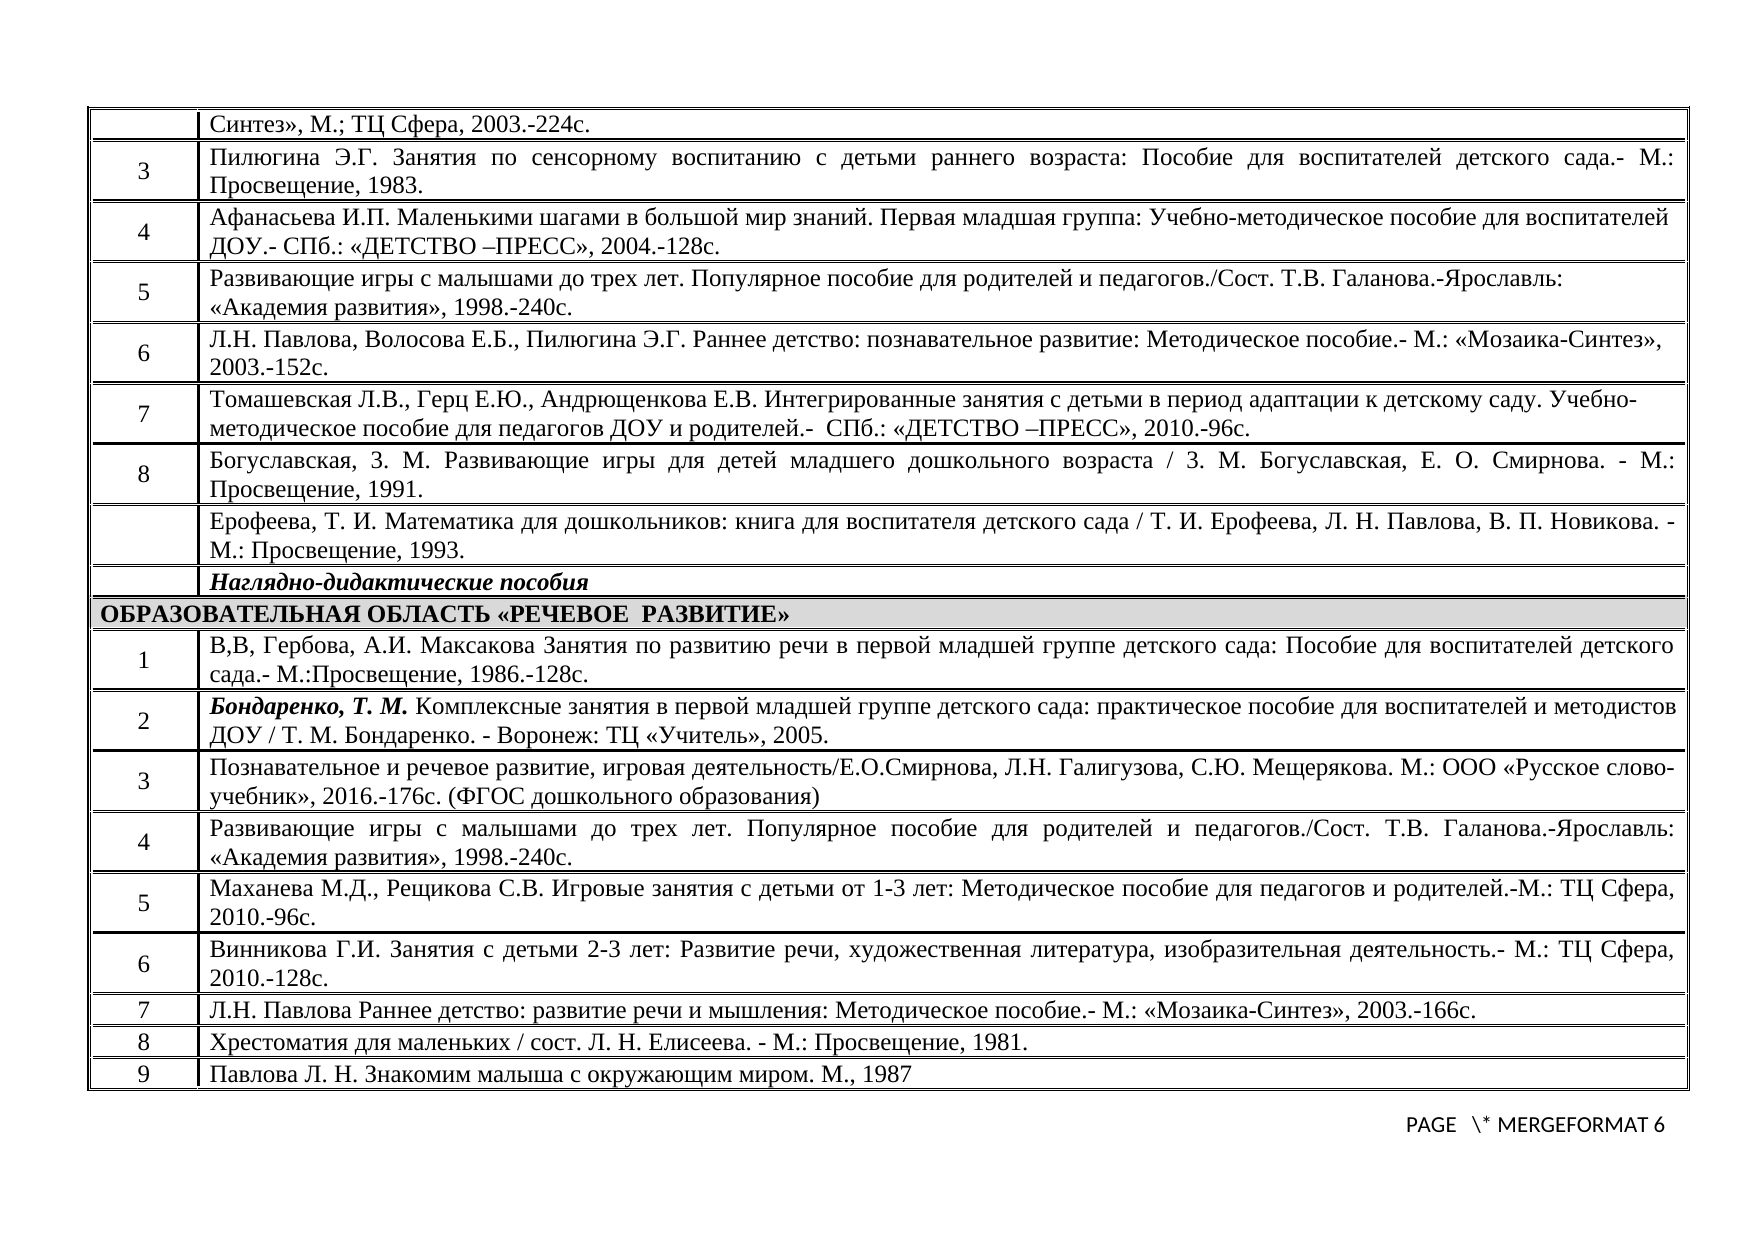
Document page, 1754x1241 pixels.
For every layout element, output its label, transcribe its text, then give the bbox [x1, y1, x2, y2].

table_cell Маханева М.Д., Рещикова С.В. Игровые занятия с детьми от 1-3 лет: Методическое пособие для педагогов и родителей.-М.: ТЦ Сфера, 2010.-96с. [200, 870, 1687, 931]
table_cell 5 [91, 870, 197, 931]
table_cell 2 [91, 688, 197, 749]
table_cell 7 [91, 381, 197, 442]
table_cell 9 [89, 1056, 198, 1088]
table_cell 6 [91, 931, 197, 992]
table_cell 2 [91, 108, 198, 138]
table_cell Пилюгина Э.Г. Занятия по сенсорному воспитанию с детьми раннего возраста: Пособие для воспитателей детского сада.- М.: Просвещение, 1983. [200, 138, 1687, 199]
table_cell 4 [91, 810, 197, 870]
table_cell 5 [89, 260, 198, 321]
table_cell Наглядно-дидактические пособия [200, 564, 1687, 595]
table_cell 1 [91, 628, 197, 688]
table_cell 3 [91, 749, 197, 809]
table_cell В,В, Гербова, А.И. Максакова Занятия по развитию речи в первой младшей группе детского сада: Пособие для воспитателей детского сада.- М.:Просвещение, 1986.-128с. [200, 628, 1687, 688]
table_cell Томашевская Л.В., Герц Е.Ю., Андрющенкова Е.В. Интегрированные занятия с детьми в период адаптации к детскому саду. Учебно-методическое пособие для педагогов ДОУ и родителей.- СПб.: «ДЕТСТВО –ПРЕСС», 2010.-96с. [200, 381, 1687, 442]
table_cell [89, 503, 198, 563]
table_cell Богуславская, 3. М. Развивающие игры для детей младшего дошкольного возраста / 3. М. Богуславская, Е. О. Смирнова. - М.: Просвещение, 1991. [200, 442, 1687, 503]
table_cell 3 [91, 138, 197, 199]
table_cell Афанасьева И.П. Маленькими шагами в большой мир знаний. Первая младшая группа: Учебно-методическое пособие для воспитателей ДОУ.- СПб.: «ДЕТСТВО –ПРЕСС», 2004.-128с. [200, 199, 1687, 260]
table_cell 6 [89, 321, 198, 381]
table_cell [91, 564, 197, 595]
table_cell Развивающие игры с малышами до трех лет. Популярное пособие для родителей и педагогов./Сост. Т.В. Галанова.-Ярославль: «Академия развития», 1998.-240с. [198, 260, 1688, 321]
table_cell 8 [91, 442, 197, 503]
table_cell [198, 110, 1687, 138]
table_cell 4 [91, 199, 197, 260]
table_cell 7 [89, 992, 198, 1024]
table_cell Л.Н. Павлова, Волосова Е.Б., Пилюгина Э.Г. Раннее детство: познавательное развитие: Методическое пособие.- М.: «Мозаика-Синтез», 2003.-152с. [198, 321, 1688, 381]
table_cell Познавательное и речевое развитие, игровая деятельность/Е.О.Смирнова, Л.Н. Галигузова, С.Ю. Мещерякова. М.: ООО «Русское слово- учебник», 2016.-176с. (ФГОС дошкольного образования) [200, 749, 1687, 809]
table_cell Винникова Г.И. Занятия с детьми 2-3 лет: Развитие речи, художественная литература, изобразительная деятельность.- М.: ТЦ Сфера, 2010.-128с. [200, 931, 1687, 992]
table_cell Бондаренко, Т. М. Комплексные занятия в первой младшей группе детского сада: практическое пособие для воспитателей и методистов ДОУ / Т. М. Бондаренко. - Воронеж: ТЦ «Учитель», 2005. [200, 688, 1687, 749]
table_cell Ерофеева, Т. И. Математика для дошкольников: книга для воспитателя детского сада / Т. И. Ерофеева, Л. Н. Павлова, В. П. Новикова. - М.: Просвещение, 1993. [198, 503, 1688, 563]
table_cell 8 [89, 1024, 198, 1056]
table_cell ОБРАЗОВАТЕЛЬНАЯ ОБЛАСТЬ «РЕЧЕВОЕ РАЗВИТИЕ» [91, 595, 1687, 627]
table_cell Л.Н. Павлова Раннее детство: развитие речи и мышления: Методическое пособие.- М.: «Мозаика-Синтез», 2003.-166с. [198, 992, 1688, 1024]
table_cell Павлова Л. Н. Знакомим малыша с окружающим миром. М., 1987 [198, 1056, 1688, 1088]
table_cell Хрестоматия для маленьких / сост. Л. Н. Елисеева. - М.: Просвещение, 1981. [198, 1024, 1688, 1056]
table_cell Развивающие игры с малышами до трех лет. Популярное пособие для родителей и педагогов./Сост. Т.В. Галанова.-Ярославль: «Академия развития», 1998.-240с. [200, 810, 1687, 870]
